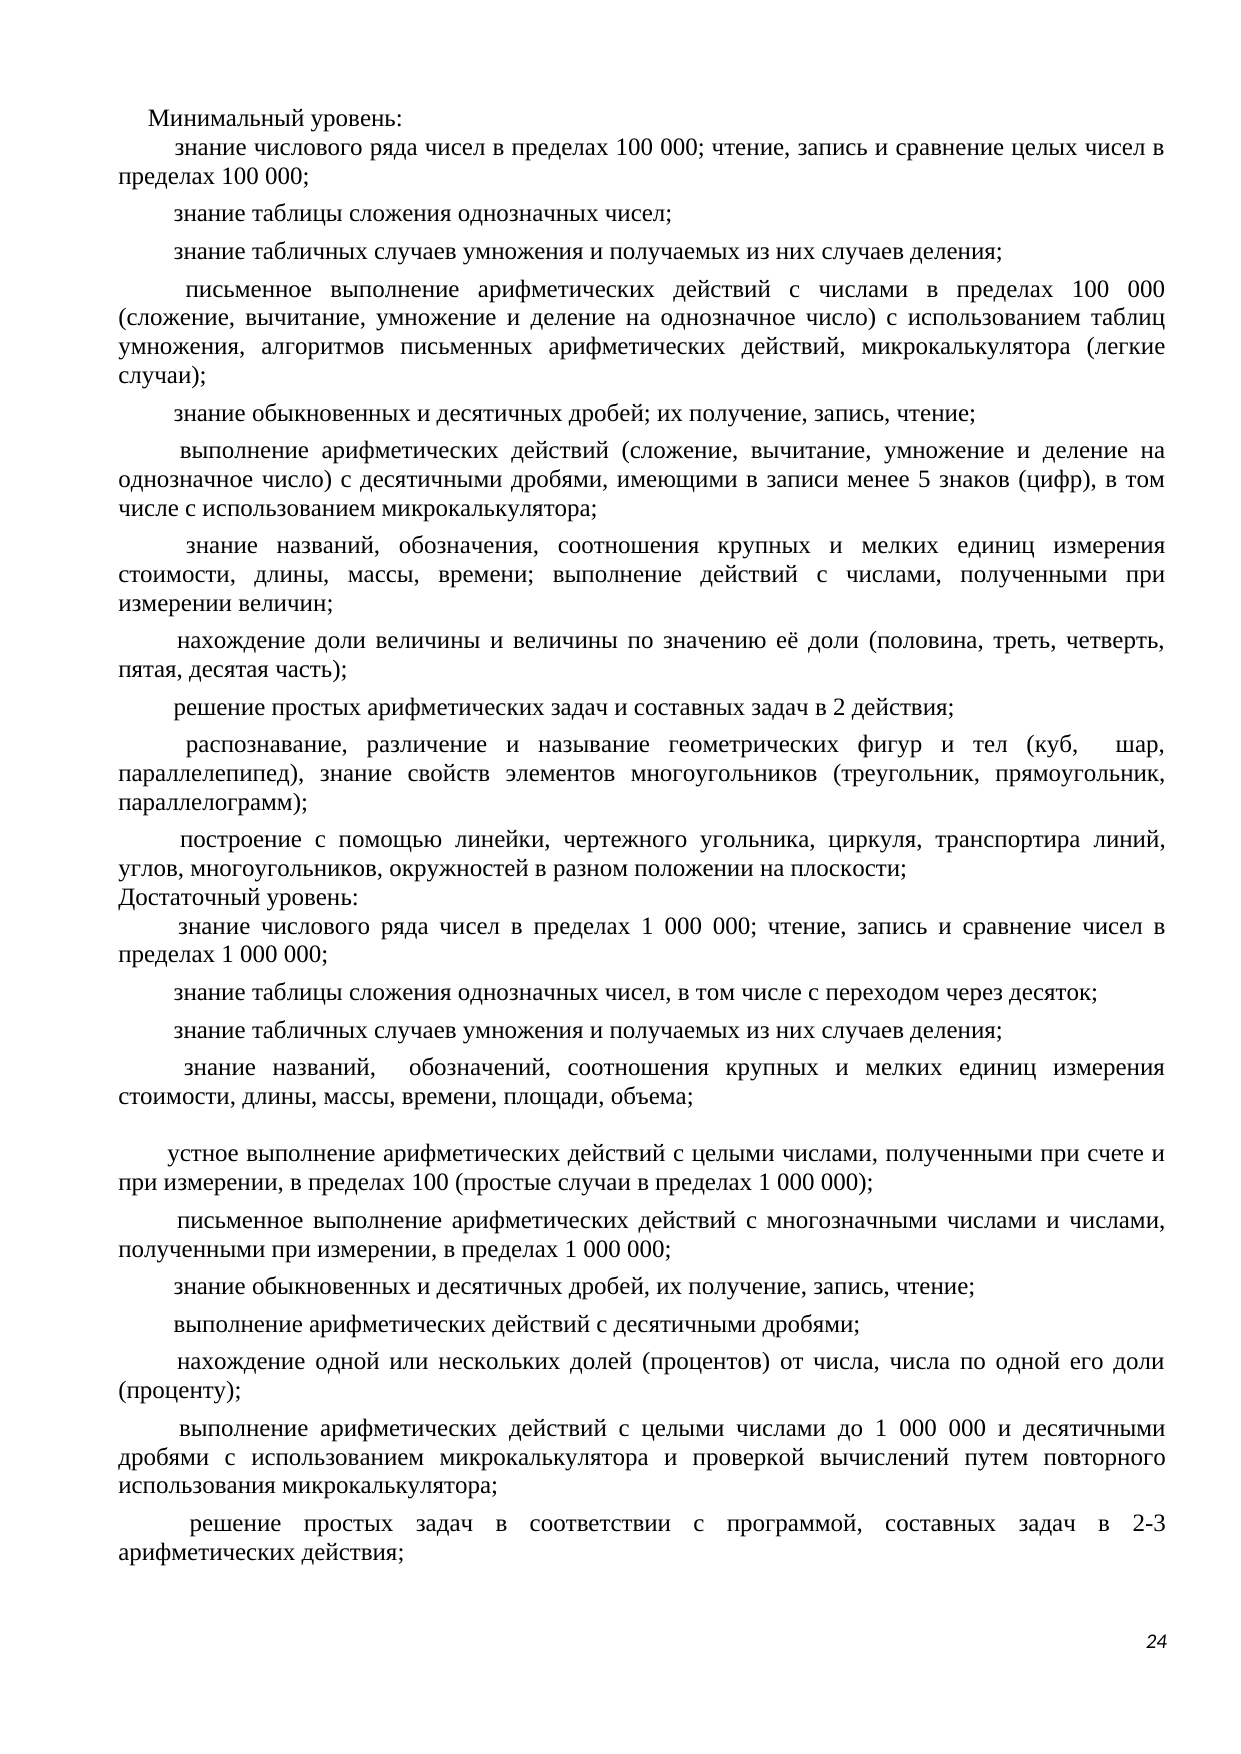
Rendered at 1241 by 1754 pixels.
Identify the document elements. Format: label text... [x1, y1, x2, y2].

text  письменное выполнение арифметических действий с многозначными числами и числами, полученными при измерении, в пределах 1 000 000; [118, 1205, 1167, 1262]
text  знание названий, обозначения, соотношения крупных и мелких единиц измерения стоимости, длины, массы, времени; выполнение действий с числами, полученными при измерении величин; [118, 530, 1167, 617]
text  нахождение доли величины и величины по значению её доли (половина, треть, четверть, пятая, десятая часть); [118, 625, 1167, 683]
text  знание числового ряда чисел в пределах 1 000 000; чтение, запись и сравнение чисел в пределах 1 000 000; [118, 911, 1167, 968]
text  выполнение арифметических действий с десятичными дробями; [118, 1309, 1167, 1338]
text  нахождение одной или нескольких долей (процентов) от числа, числа по одной его доли (проценту); [118, 1346, 1167, 1404]
text Достаточный уровень: [118, 882, 1167, 911]
text  выполнение арифметических действий с целыми числами до 1 000 000 и десятичными дробями с использованием микрокалькулятора и проверкой вычислений путем повторного использования микрокалькулятора; [118, 1413, 1167, 1499]
text  знание названий, обозначений, соотношения крупных и мелких единиц измерения стоимости, длины, массы, времени, площади, объема; [118, 1052, 1167, 1110]
text  письменное выполнение арифметических действий с числами в пределах 100 000 (сложение, вычитание, умножение и деление на однозначное число) с использованием таблиц умножения, алгоритмов письменных арифметических действий, микрокалькулятора (легкие случаи); [118, 274, 1167, 389]
text  знание таблицы сложения однозначных чисел; [118, 198, 1167, 227]
text  решение простых задач в соответствии с программой, составных задач в 2-3 арифметических действия; [118, 1508, 1167, 1565]
text  знание обыкновенных и десятичных дробей; их получение, запись, чтение; [118, 398, 1167, 426]
text  построение с помощью линейки, чертежного угольника, циркуля, транспортира линий, углов, многоугольников, окружностей в разном положении на плоскости; [118, 824, 1167, 882]
text  знание табличных случаев умножения и получаемых из них случаев деления; [118, 236, 1167, 265]
text  знание числового ряда чисел в пределах 100 000; чтение, запись и сравнение целых чисел в пределах 100 000; [118, 132, 1167, 190]
text устное выполнение арифметических действий с целыми числами, полученными при счете и при измерении, в пределах 100 (простые случаи в пределах 1 000 000); [118, 1138, 1167, 1196]
text  решение простых арифметических задач и составных задач в 2 действия; [118, 692, 1167, 721]
text  выполнение арифметических действий (сложение, вычитание, умножение и деление на однозначное число) с десятичными дробями, имеющими в записи менее 5 знаков (цифр), в том числе с использованием микрокалькулятора; [118, 435, 1167, 521]
text Минимальный уровень: [118, 103, 1167, 132]
text  знание табличных случаев умножения и получаемых из них случаев деления; [118, 1015, 1167, 1043]
text  распознавание, различение и называние геометрических фигур и тел (куб, шар, параллелепипед), знание свойств элементов многоугольников (треугольник, прямоугольник, параллелограмм); [118, 729, 1167, 816]
text  знание обыкновенных и десятичных дробей, их получение, запись, чтение; [118, 1271, 1167, 1300]
text  знание таблицы сложения однозначных чисел, в том числе с переходом через десяток; [118, 977, 1167, 1006]
